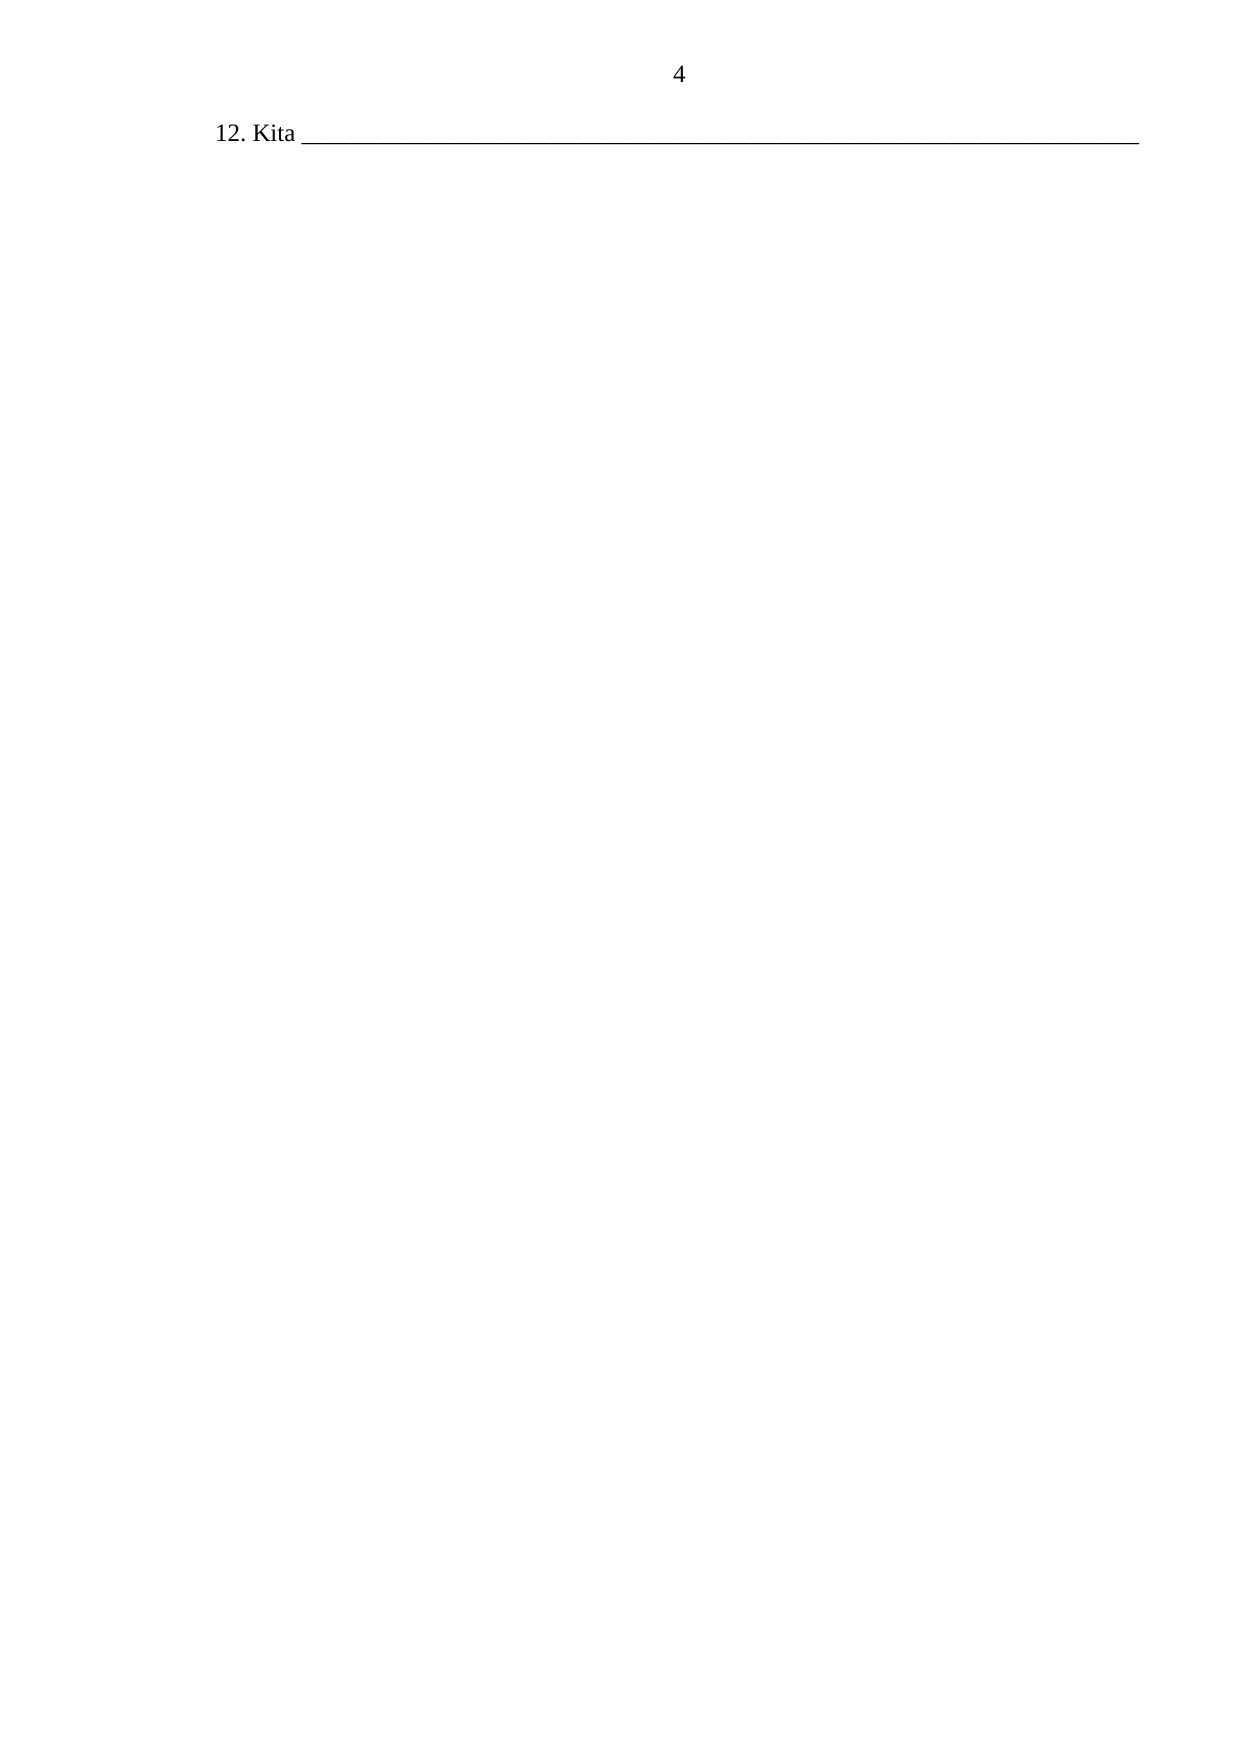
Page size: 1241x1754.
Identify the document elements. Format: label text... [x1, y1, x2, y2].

text 12. Kita ___________________________________________________________________ [215, 118, 1175, 147]
